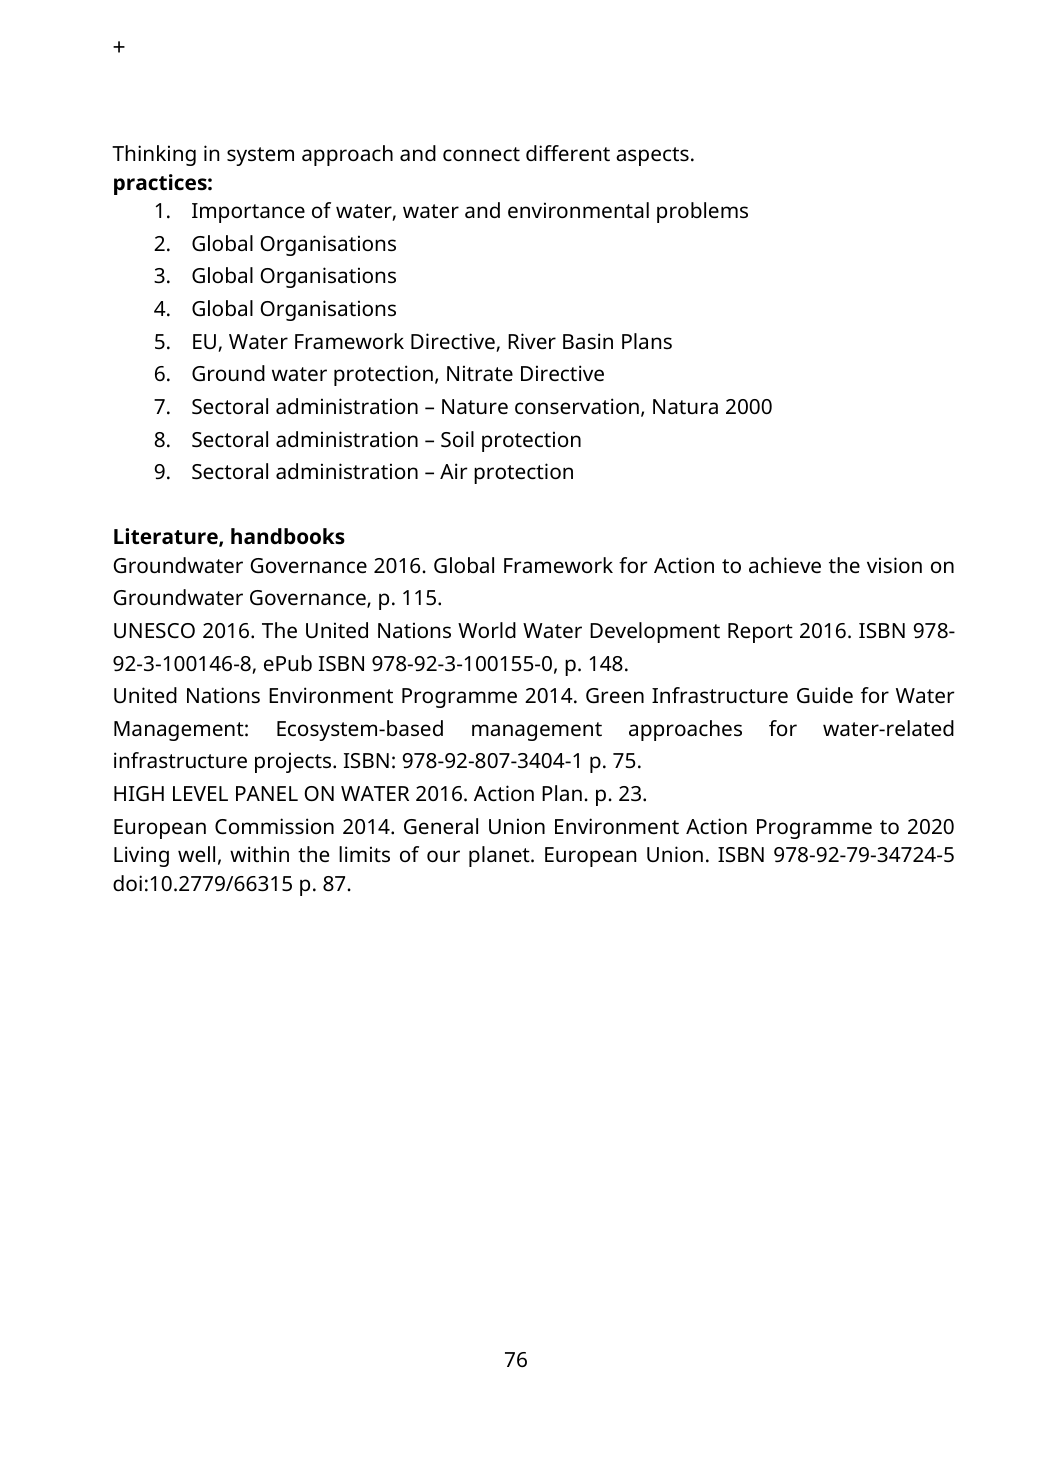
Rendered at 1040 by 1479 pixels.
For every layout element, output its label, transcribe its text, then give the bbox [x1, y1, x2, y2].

list Ground water protection, Nitrate Directive [153, 359, 956, 388]
text HIGH LEVEL PANEL ON WATER 2016. Action Plan. p. 23. [112, 779, 956, 808]
list Global Organisations [153, 294, 956, 323]
list Sectoral administration – Soil protection [153, 425, 956, 453]
list Sectoral administration – Nature conservation, Natura 2000 [153, 392, 956, 421]
text Literature, handbooks [112, 522, 956, 551]
list EU, Water Framework Directive, River Basin Plans [153, 327, 956, 355]
text UNESCO 2016. The United Nations World Water Development Report 2016. ISBN 978-92-3-100146-8, ePub ISBN 978-92-3-100155-0, p. 148. [112, 616, 956, 677]
list Sectoral administration – Air protection [153, 457, 956, 486]
text practices: [112, 168, 956, 196]
list Global Organisations [153, 229, 956, 257]
text European Commission 2014. General Union Environment Action Programme to 2020 Living well, within the limits of our planet. European Union. ISBN 978-92-79-34724-5 doi:10.2779/66315 p. 87. [112, 812, 956, 897]
text Thinking in system approach and connect different aspects. [112, 139, 956, 168]
list Importance of water, water and environmental problems [153, 196, 956, 225]
text Groundwater Governance 2016. Global Framework for Action to achieve the vision on Groundwater Governance, p. 115. [112, 551, 956, 612]
text United Nations Environment Programme 2014. Green Infrastructure Guide for Water Management: Ecosystem-based management approaches for water-related infrastructure projects. ISBN: 978-92-807-3404-1 p. 75. [112, 681, 956, 775]
list Global Organisations [153, 262, 956, 290]
